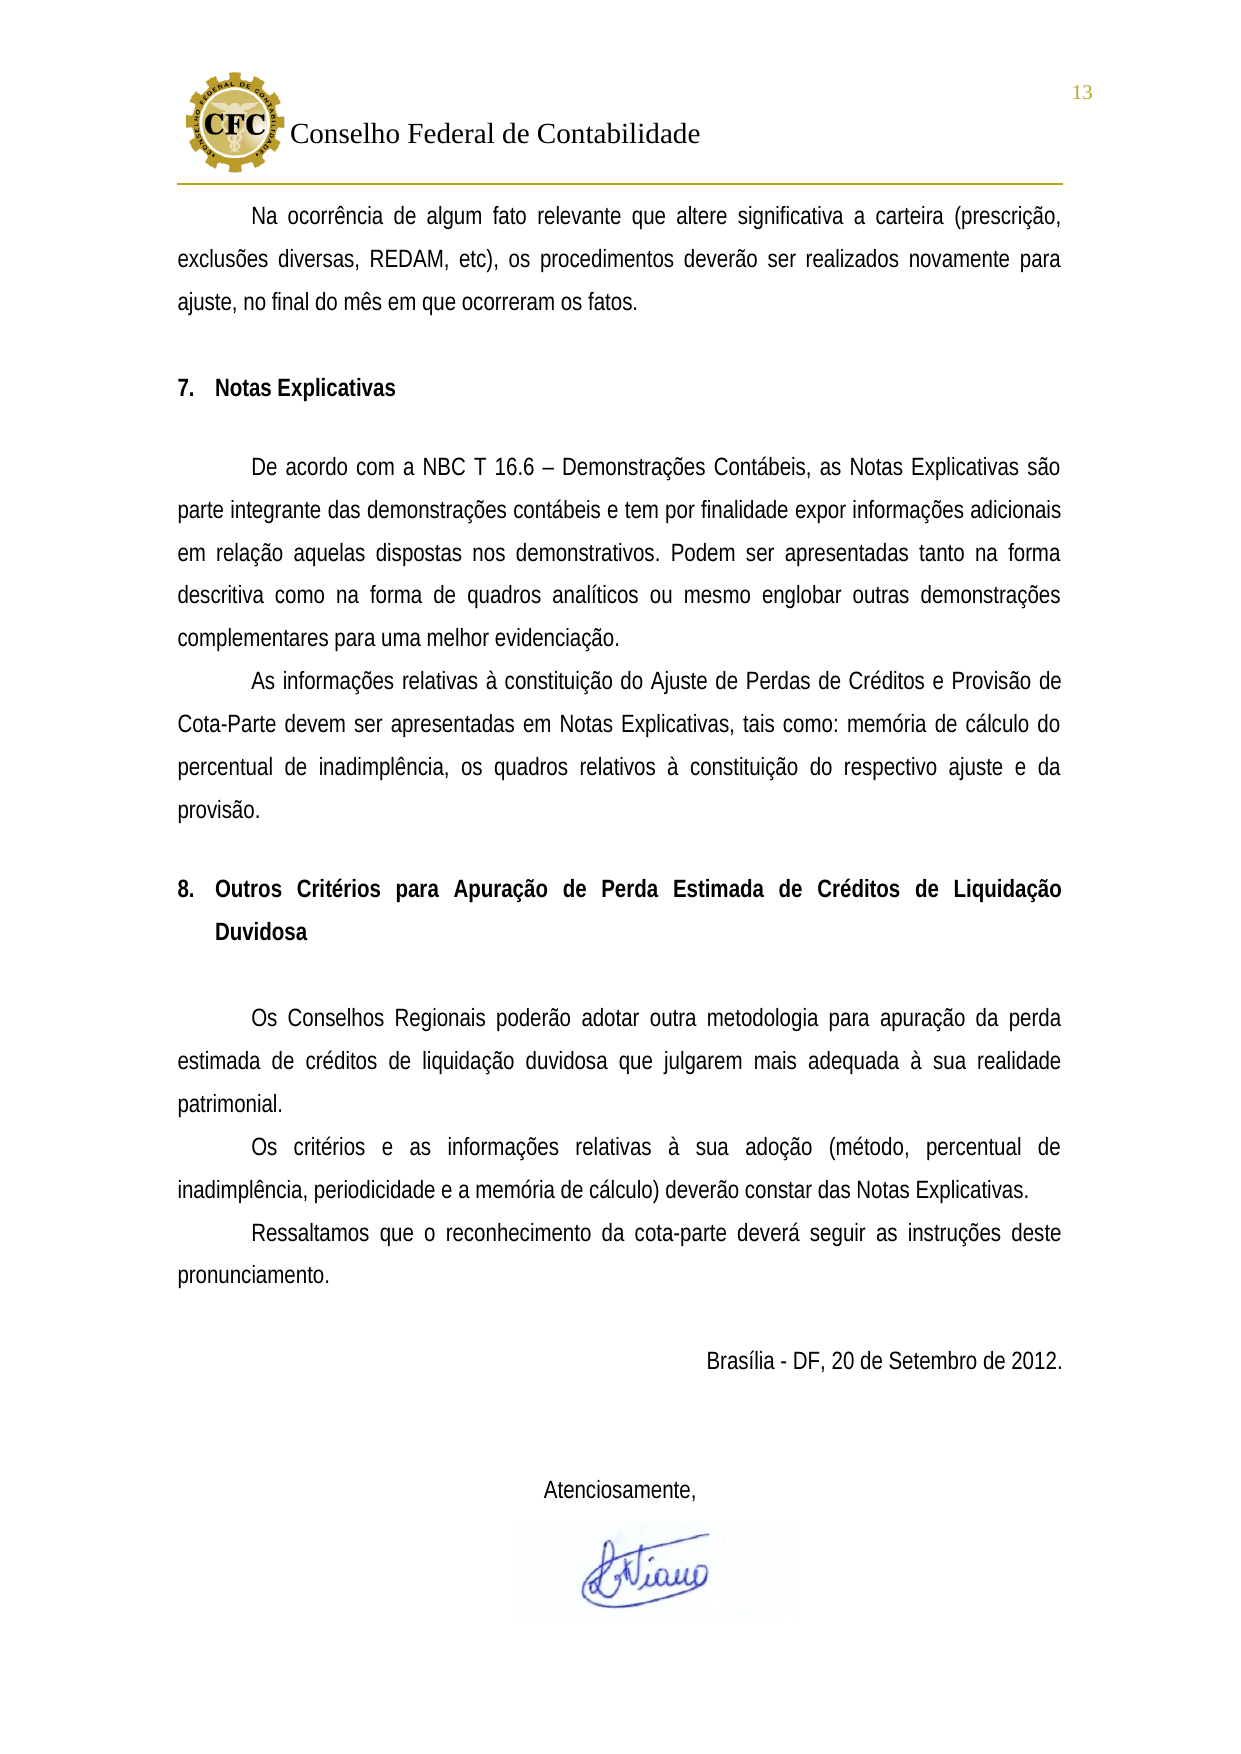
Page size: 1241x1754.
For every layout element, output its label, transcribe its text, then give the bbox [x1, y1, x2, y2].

text Atenciosamente, [177, 1475, 1063, 1504]
text As informações relativas à constituição do Ajuste de Perdas de Créditos e Provisão de Cota-Parte devem ser apresentadas em Notas Explicativas, tais como: memória de cálculo do percentual de inadimplência, os quadros relativos à constituição do respectivo ajuste e da provisão. [177, 666, 1063, 824]
list Outros Critérios para Apuração de Perda Estimada de Créditos de Liquidação Duvidosa [177, 874, 1063, 946]
list Na ocorrência de algum fato relevante que altere significativa a carteira (prescrição, exclusões diversas, REDAM, etc), os procedimentos deverão ser realizados novamente para ajuste, no final do mês em que ocorreram os fatos. [177, 201, 1063, 315]
list Notas Explicativas [177, 373, 1063, 401]
picture [512, 1522, 799, 1620]
list Os critérios e as informações relativas à sua adoção (método, percentual de inadimplência, periodicidade e a memória de cálculo) deverão constar das Notas Explicativas. [177, 1132, 1063, 1203]
list Ressaltamos que o reconhecimento da cota-parte deverá seguir as instruções deste pronunciamento. [177, 1218, 1063, 1289]
text De acordo com a NBC T 16.6 – Demonstrações Contábeis, as Notas Explicativas são parte integrante das demonstrações contábeis e tem por finalidade expor informações adicionais em relação aquelas dispostas nos demonstrativos. Podem ser apresentadas tanto na forma descritiva como na forma de quadros analíticos ou mesmo englobar outras demonstrações complementares para uma melhor evidenciação. [177, 452, 1063, 652]
text Brasília - DF, 20 de Setembro de 2012. [177, 1346, 1063, 1375]
picture [185, 71, 285, 173]
list Os Conselhos Regionais poderão adotar outra metodologia para apuração da perda estimada de créditos de liquidação duvidosa que julgarem mais adequada à sua realidade patrimonial. [177, 1003, 1063, 1117]
